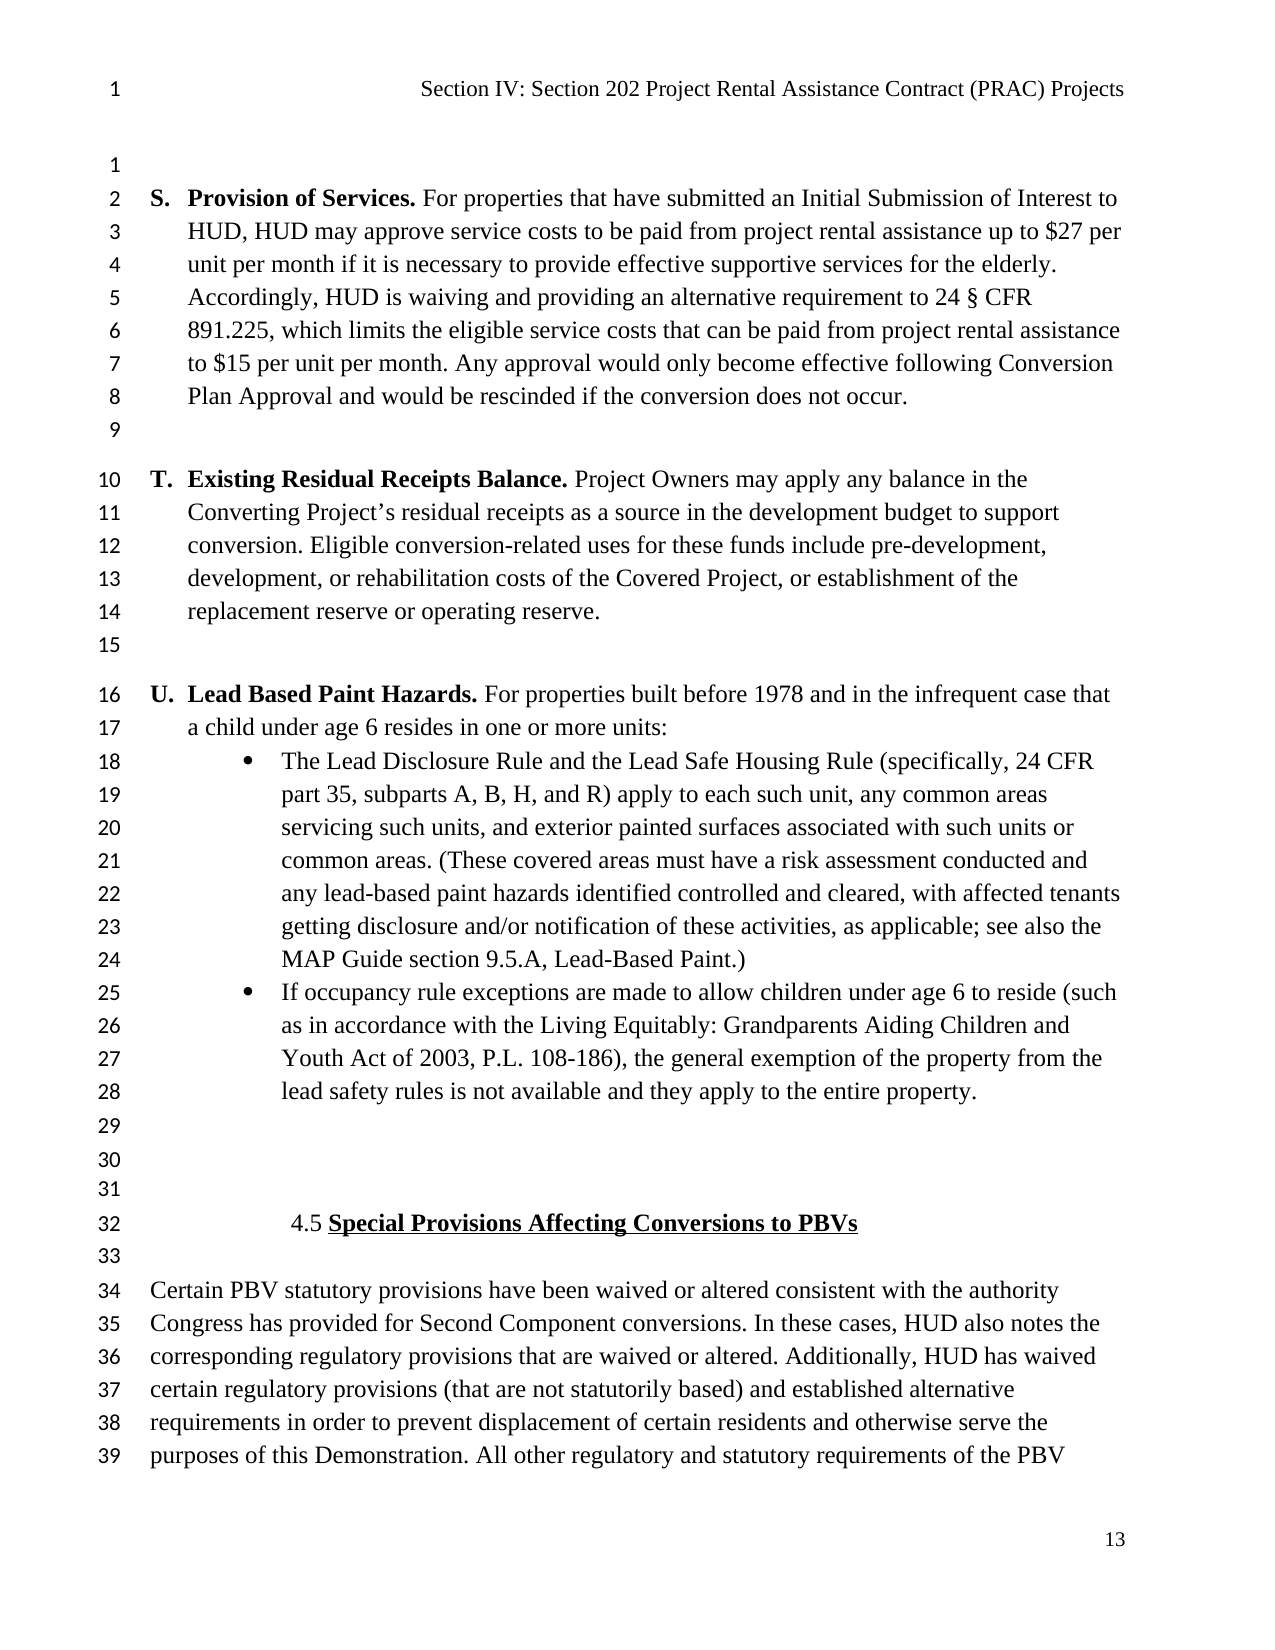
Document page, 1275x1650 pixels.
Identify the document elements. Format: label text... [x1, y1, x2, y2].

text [150, 1275, 1125, 1469]
list Lead Based Paint Hazards. For properties built before 1978 and in the infrequent case that a child under age 6 resides in one or more units: [150, 679, 1125, 741]
list If occupancy rule exceptions are made to allow children under age 6 to reside (such as in accordance with the Living Equitably: Grandparents Aiding Children and Youth Act of 2003, P.L. 108-186), the general exemption of the property from the lead safety rules is not available and they apply to the entire property. [244, 977, 1125, 1105]
list Existing Residual Receipts Balance. Project Owners may apply any balance in the Converting Project’s residual receipts as a source in the development budget to support conversion. Eligible conversion-related uses for these funds include pre-development, development, or rehabilitation costs of the Covered Project, or establishment of the replacement reserve or operating reserve. [150, 464, 1125, 625]
list The Lead Disclosure Rule and the Lead Safe Housing Rule (specifically, 24 CFR part 35, subparts A, B, H, and R) apply to each such unit, any common areas servicing such units, and exterior painted surfaces associated with such units or common areas. (These covered areas must have a risk assessment conducted and any lead-based paint hazards identified controlled and cleared, with affected tenants getting disclosure and/or notification of these activities, as applicable; see also the MAP Guide section 9.5.A, Lead-Based Paint.) [244, 746, 1125, 973]
list Special Provisions Affecting Conversions to PBVs [291, 1208, 1125, 1237]
list Provision of Services. For properties that have submitted an Initial Submission of Interest to HUD, HUD may approve service costs to be paid from project rental assistance up to $27 per unit per month if it is necessary to provide effective supportive services for the elderly. Accordingly, HUD is waiving and providing an alternative requirement to 24 § CFR 891.225, which limits the eligible service costs that can be paid from project rental assistance to $15 per unit per month. Any approval would only become effective following Conversion Plan Approval and would be rescinded if the conversion does not occur. [150, 183, 1125, 410]
